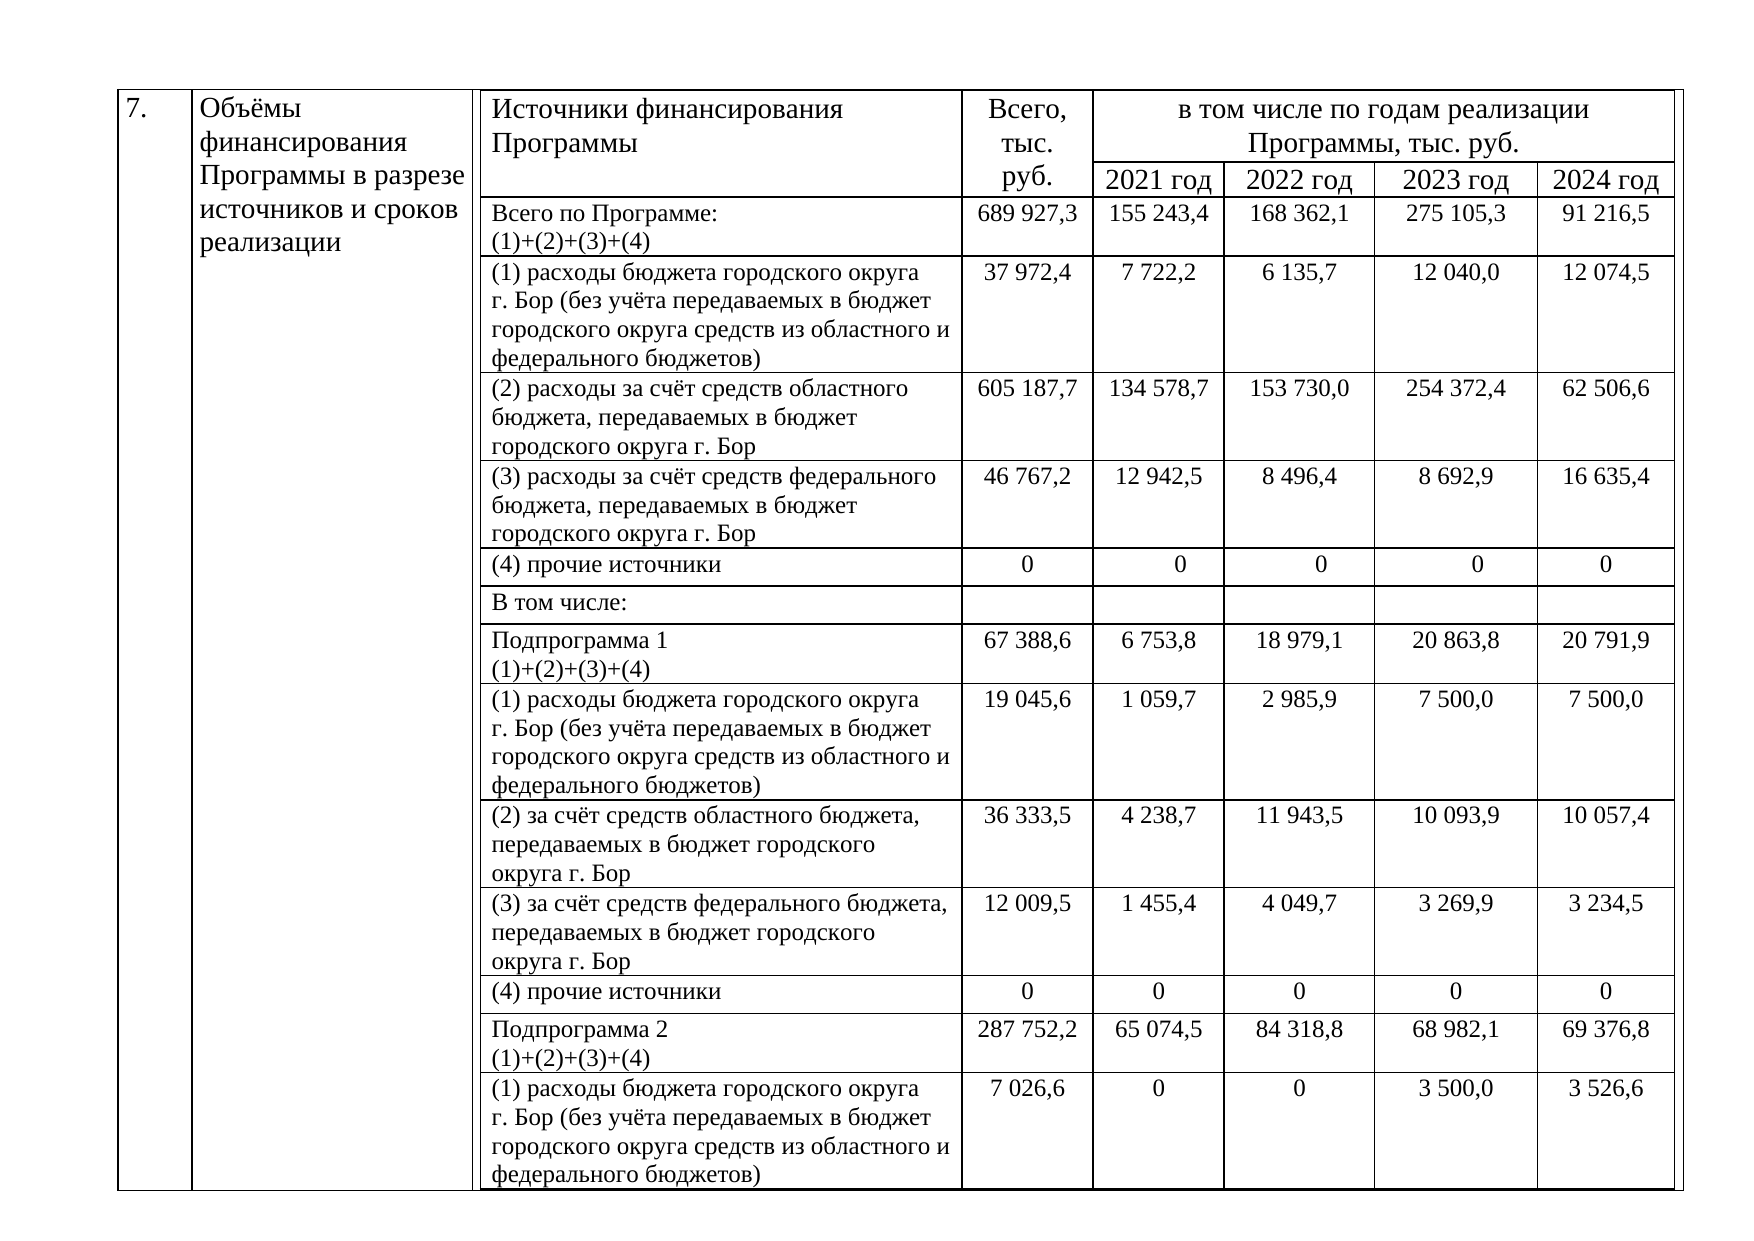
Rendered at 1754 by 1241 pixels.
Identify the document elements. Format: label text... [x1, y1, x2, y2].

table_header [1094, 373, 1223, 460]
table_header [1375, 888, 1537, 975]
table_header [1538, 549, 1674, 585]
table_header [1538, 257, 1674, 372]
table_header [1094, 976, 1223, 1013]
table_header [1375, 461, 1537, 547]
table_header [963, 461, 1092, 547]
table_header Объёмы финансирования Программы в разрезе источников и сроков реализации [193, 90, 472, 1190]
table_header [481, 684, 961, 799]
table_header [1094, 587, 1223, 623]
table_header [481, 1073, 961, 1188]
table_header [481, 976, 961, 1013]
table_header [1375, 163, 1537, 196]
table_header [1375, 587, 1537, 623]
table_header [481, 198, 961, 255]
table_header [481, 91, 961, 196]
table_header [481, 257, 961, 372]
table_header [1225, 888, 1374, 975]
table_header [1375, 373, 1537, 460]
table_header [963, 888, 1092, 975]
table_header [963, 373, 1092, 460]
table_header [963, 625, 1092, 683]
table_header [963, 801, 1092, 887]
table_header [1094, 625, 1223, 683]
table_header [1225, 587, 1374, 623]
table_header [963, 198, 1092, 255]
table_header [1094, 163, 1223, 196]
table_header [963, 257, 1092, 372]
table_header [481, 888, 961, 975]
table_header 7. [119, 90, 191, 1190]
table_header [963, 549, 1092, 585]
table_header [1538, 976, 1674, 1013]
table_header [963, 1014, 1092, 1072]
table_header [1225, 1014, 1374, 1072]
table_header [1375, 257, 1537, 372]
table_header [1538, 163, 1674, 196]
table_header [481, 625, 961, 683]
table_header [1538, 801, 1674, 887]
table_header [1225, 976, 1374, 1013]
table_header [1538, 1073, 1674, 1188]
table_header [481, 587, 961, 623]
table_header [1375, 1014, 1537, 1072]
table_header [1225, 373, 1374, 460]
table_header [1225, 684, 1374, 799]
table_header [1094, 461, 1223, 547]
table_header [1538, 888, 1674, 975]
table_header [963, 587, 1092, 623]
table_header [1538, 684, 1674, 799]
table_header [1375, 625, 1537, 683]
table_header [1538, 373, 1674, 460]
table_header [1094, 1014, 1223, 1072]
table_header [1094, 1073, 1223, 1188]
table_header [481, 373, 961, 460]
table_header [1094, 549, 1223, 585]
table_header [1225, 625, 1374, 683]
table_header [1225, 461, 1374, 547]
table_header [1094, 801, 1223, 887]
table_header [1094, 198, 1223, 255]
table_header [1225, 198, 1374, 255]
table_header [1538, 198, 1674, 255]
table_header [963, 91, 1092, 196]
table_header [1225, 257, 1374, 372]
table_header [1375, 801, 1537, 887]
table_header [1375, 976, 1537, 1013]
table_header [1375, 1073, 1537, 1188]
table_header [1375, 549, 1537, 585]
table_header [1538, 461, 1674, 547]
table_header [481, 549, 961, 585]
table_header [1225, 1073, 1374, 1188]
table_header [1375, 198, 1537, 255]
table_header [481, 801, 961, 887]
table_header [1094, 257, 1223, 372]
table_header [963, 1073, 1092, 1188]
table_header [1538, 625, 1674, 683]
table_header [963, 976, 1092, 1013]
table_header [481, 1014, 961, 1072]
table_header [1225, 801, 1374, 887]
table_header [1675, 90, 1683, 1190]
table_header [963, 684, 1092, 799]
table_header [481, 461, 961, 547]
table_header [1094, 888, 1223, 975]
table_header [1094, 684, 1223, 799]
table_header [1538, 1014, 1674, 1072]
table_header [1225, 549, 1374, 585]
table_header [1538, 587, 1674, 623]
table_header [1225, 163, 1374, 196]
table_header [473, 90, 480, 1190]
table_header [1094, 91, 1674, 161]
table_header [1375, 684, 1537, 799]
